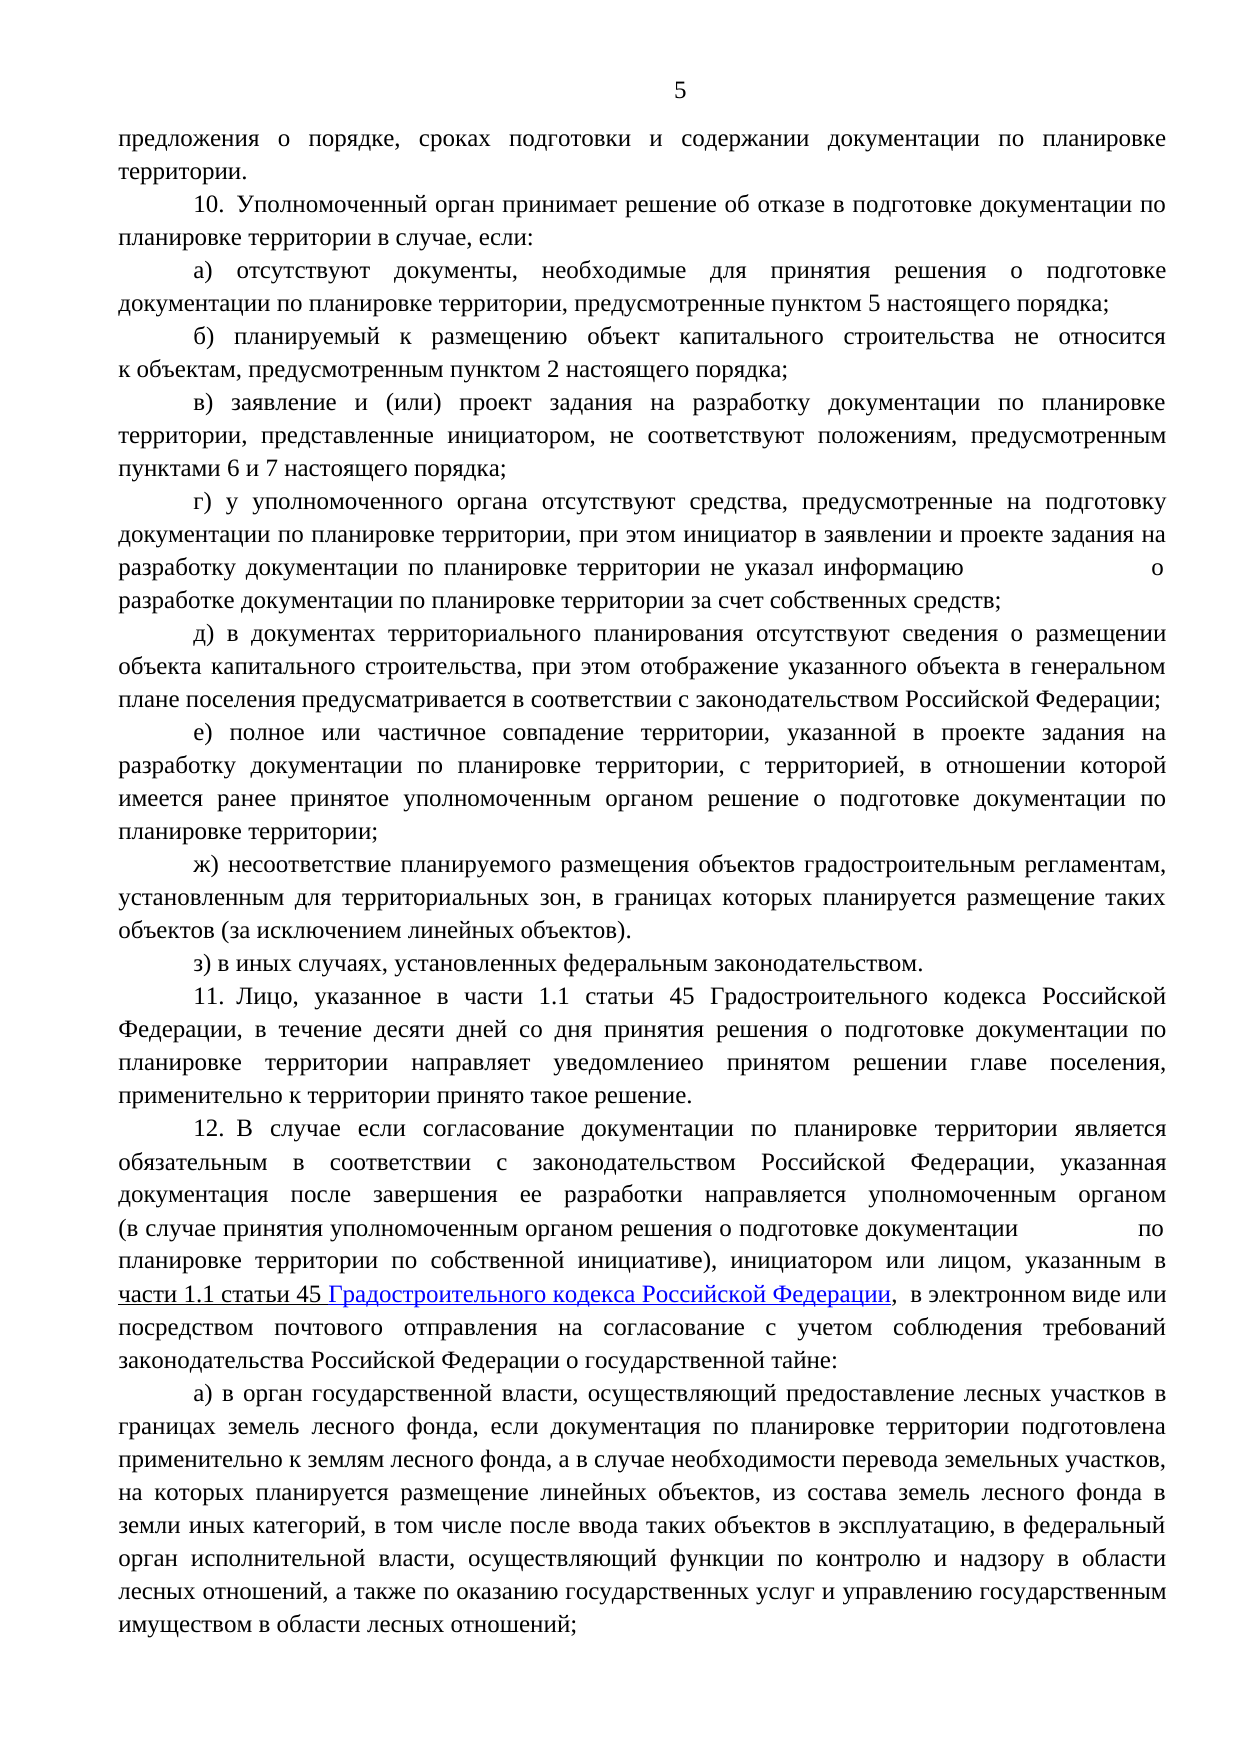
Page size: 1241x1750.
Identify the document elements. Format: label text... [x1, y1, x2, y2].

text д) в документах территориального планирования отсутствуют сведения о размещении объекта капитального строительства, при этом отображение указанного объекта в генеральном плане поселения предусматривается в соответствии с законодательством Российской Федерации; [118, 618, 1167, 713]
text г) у уполномоченного органа отсутствуют средства, предусмотренные на подготовку документации по планировке территории, при этом инициатор в заявлении и проекте задания на разработку документации по планировке территории не указал информацию о разработке документации по планировке территории за счет собственных средств; [118, 486, 1167, 614]
text ж) несоответствие планируемого размещения объектов градостроительным регламентам, установленным для территориальных зон, в границах которых планируется размещение таких объектов (за исключением линейных объектов). [118, 849, 1167, 944]
text з) в иных случаях, установленных федеральным законодательством. [118, 948, 1167, 977]
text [118, 123, 1167, 185]
text а) отсутствуют документы, необходимые для принятия решения о подготовке документации по планировке территории, предусмотренные пунктом 5 настоящего порядка; [118, 255, 1167, 317]
list В случае если согласование документации по планировке территории является обязательным в соответствии с законодательством Российской Федерации, указанная документация после завершения ее разработки направляется уполномоченным органом (в случае принятия уполномоченным органом решения о подготовке документации по планировке территории по собственной инициативе), инициатором или лицом, указанным в части 1.1 статьи 45 Градостроительного кодекса Российской Федерации, в электронном виде или посредством почтового отправления на согласование с учетом соблюдения требований законодательства Российской Федерации о государственной тайне: [118, 1113, 1167, 1373]
list Уполномоченный орган принимает решение об отказе в подготовке документации по планировке территории в случае, если: [118, 189, 1167, 251]
text б) планируемый к размещению объект капитального строительства не относится к объектам, предусмотренным пунктом 2 настоящего порядка; [118, 321, 1167, 383]
text е) полное или частичное совпадение территории, указанной в проекте задания на разработку документации по планировке территории, с территорией, в отношении которой имеется ранее принятое уполномоченным органом решение о подготовке документации по планировке территории; [118, 717, 1167, 845]
text в) заявление и (или) проект задания на разработку документации по планировке территории, представленные инициатором, не соответствуют положениям, предусмотренным пунктами 6 и 7 настоящего порядка; [118, 387, 1167, 482]
text а) в орган государственной власти, осуществляющий предоставление лесных участков в границах земель лесного фонда, если документация по планировке территории подготовлена применительно к землям лесного фонда, а в случае необходимости перевода земельных участков, на которых планируется размещение линейных объектов, из состава земель лесного фонда в земли иных категорий, в том числе после ввода таких объектов в эксплуатацию, в федеральный орган исполнительной власти, осуществляющий функции по контролю и надзору в области лесных отношений, а также по оказанию государственных услуг и управлению государственным имуществом в области лесных отношений; [118, 1378, 1167, 1638]
list Лицо, указанное в части 1.1 статьи 45 Градостроительного кодекса Российской Федерации, в течение десяти дней со дня принятия решения о подготовке документации по планировке территории направляет уведомлениео принятом решении главе поселения, применительно к территории принято такое решение. [118, 981, 1167, 1109]
